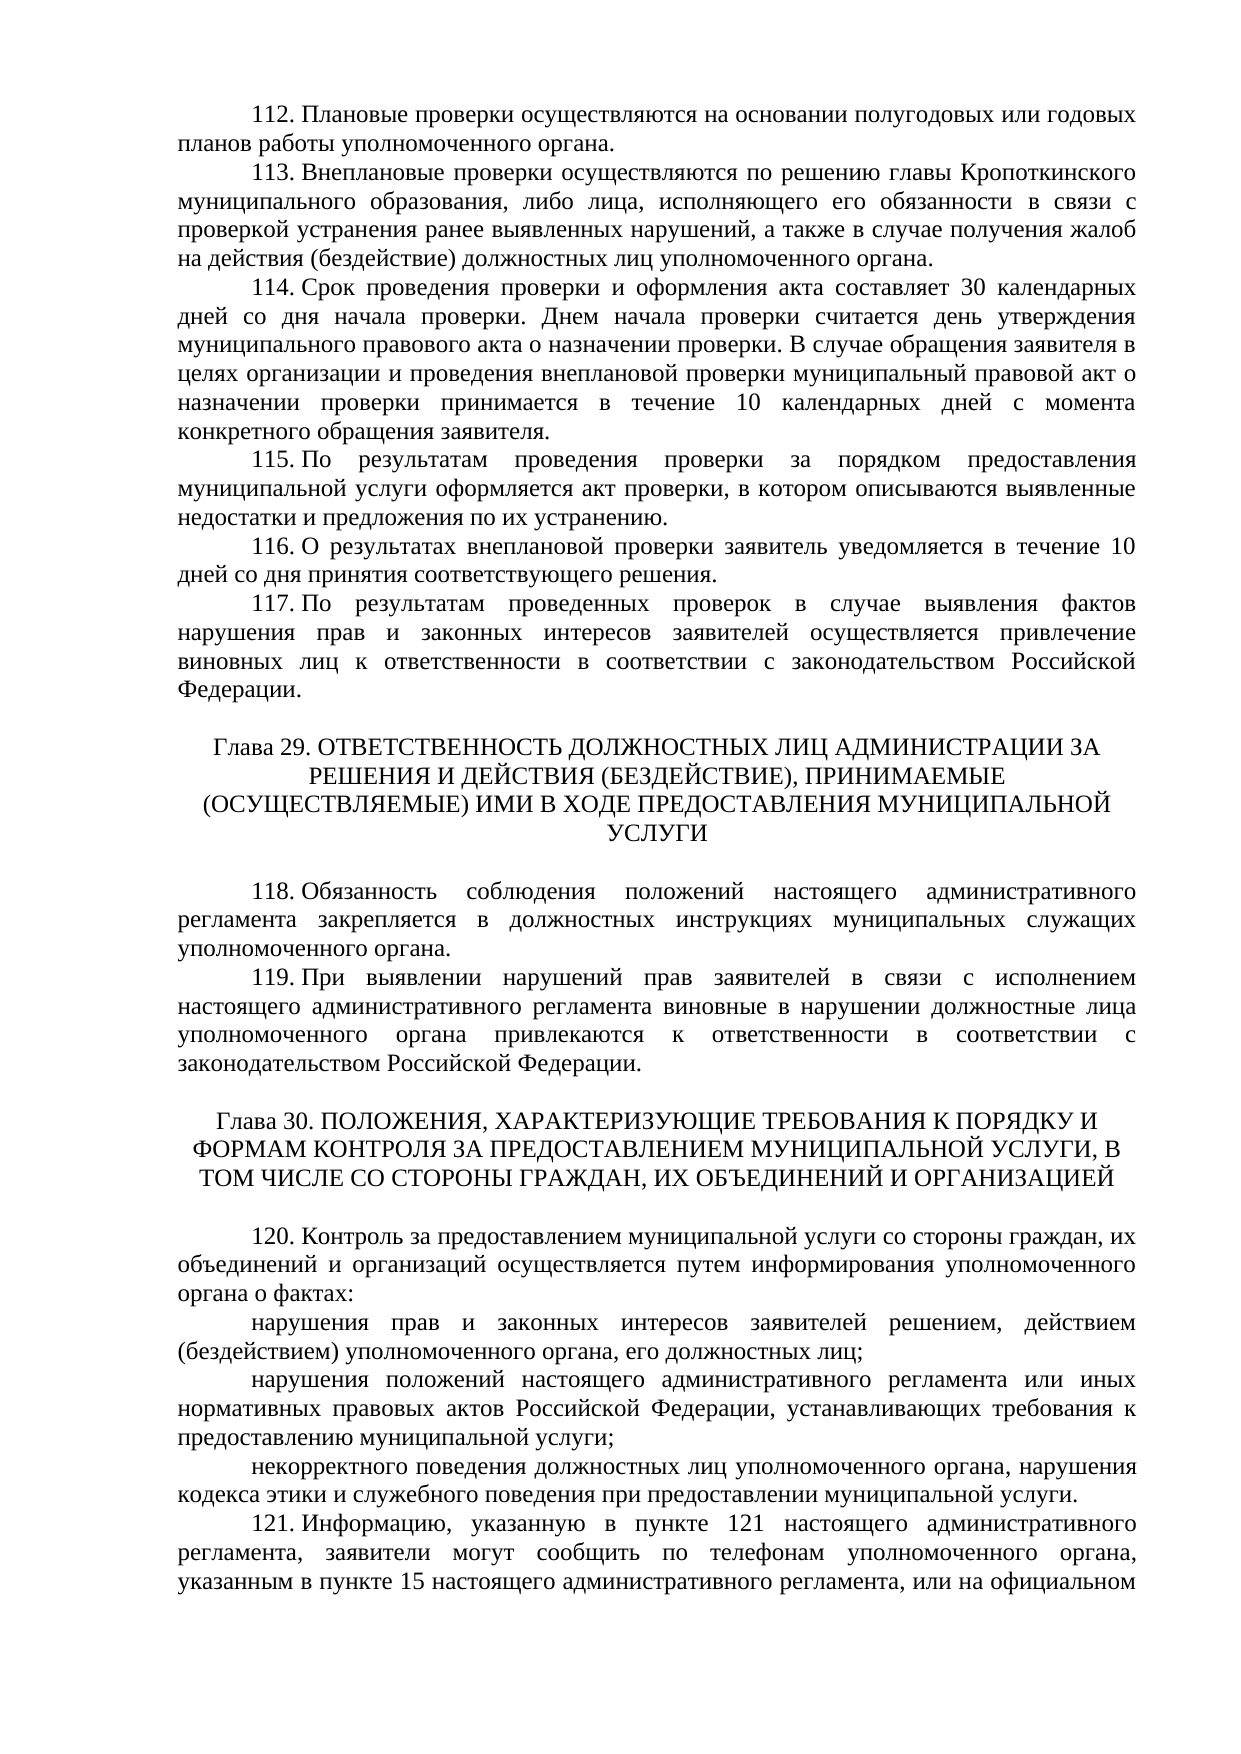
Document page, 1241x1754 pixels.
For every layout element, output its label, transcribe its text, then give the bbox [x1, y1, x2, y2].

text 117. По результатам проведенных проверок в случае выявления фактов нарушения прав и законных интересов заявителей осуществляется привлечение виновных лиц к ответственности в соответствии с законодательством Российской Федерации. [177, 588, 1137, 703]
text нарушения положений настоящего административного регламента или иных нормативных правовых актов Российской Федерации, устанавливающих требования к предоставлению муниципальной услуги; [177, 1364, 1137, 1451]
text 113. Внеплановые проверки осуществляются по решению главы Кропоткинского муниципального образования, либо лица, исполняющего его обязанности в связи с проверкой устранения ранее выявленных нарушений, а также в случае получения жалоб на действия (бездействие) должностных лиц уполномоченного органа. [177, 157, 1137, 272]
text 114. Срок проведения проверки и оформления акта составляет 30 календарных дней со дня начала проверки. Днем начала проверки считается день утверждения муниципального правового акта о назначении проверки. В случае обращения заявителя в целях организации и проведения внеплановой проверки муниципальный правовой акт о назначении проверки принимается в течение 10 календарных дней с момента конкретного обращения заявителя. [177, 272, 1137, 444]
text Глава 29. ОТВЕТСТВЕННОСТЬ ДОЛЖНОСТНЫХ ЛИЦ АДМИНИСТРАЦИИ ЗА РЕШЕНИЯ И ДЕЙСТВИЯ (БЕЗДЕЙСТВИЕ), ПРИНИМАЕМЫЕ (ОСУЩЕСТВЛЯЕМЫЕ) ИМИ В ХОДЕ ПРЕДОСТАВЛЕНИЯ МУНИЦИПАЛЬНОЙ УСЛУГИ [177, 732, 1137, 847]
text 115. По результатам проведения проверки за порядком предоставления муниципальной услуги оформляется акт проверки, в котором описываются выявленные недостатки и предложения по их устранению. [177, 444, 1137, 531]
text 120. Контроль за предоставлением муниципальной услуги со стороны граждан, их объединений и организаций осуществляется путем информирования уполномоченного органа о фактах: [177, 1221, 1137, 1307]
text 112. Плановые проверки осуществляются на основании полугодовых или годовых планов работы уполномоченного органа. [177, 99, 1137, 157]
text некорректного поведения должностных лиц уполномоченного органа, нарушения кодекса этики и служебного поведения при предоставлении муниципальной услуги. [177, 1451, 1137, 1508]
text 116. О результатах внеплановой проверки заявитель уведомляется в течение 10 дней со дня принятия соответствующего решения. [177, 531, 1137, 588]
text Глава 30. ПОЛОЖЕНИЯ, ХАРАКТЕРИЗУЮЩИЕ ТРЕБОВАНИЯ К ПОРЯДКУ И ФОРМАМ КОНТРОЛЯ ЗА ПРЕДОСТАВЛЕНИЕМ МУНИЦИПАЛЬНОЙ УСЛУГИ, В ТОМ ЧИСЛЕ СО СТОРОНЫ ГРАЖДАН, ИХ ОБЪЕДИНЕНИЙ И ОРГАНИЗАЦИЕЙ [177, 1106, 1137, 1192]
text нарушения прав и законных интересов заявителей решением, действием (бездействием) уполномоченного органа, его должностных лиц; [177, 1307, 1137, 1364]
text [177, 1508, 1137, 1594]
text 118. Обязанность соблюдения положений настоящего административного регламента закрепляется в должностных инструкциях муниципальных служащих уполномоченного органа. [177, 876, 1137, 962]
text 119. При выявлении нарушений прав заявителей в связи с исполнением настоящего административного регламента виновные в нарушении должностные лица уполномоченного органа привлекаются к ответственности в соответствии с законодательством Российской Федерации. [177, 962, 1137, 1077]
